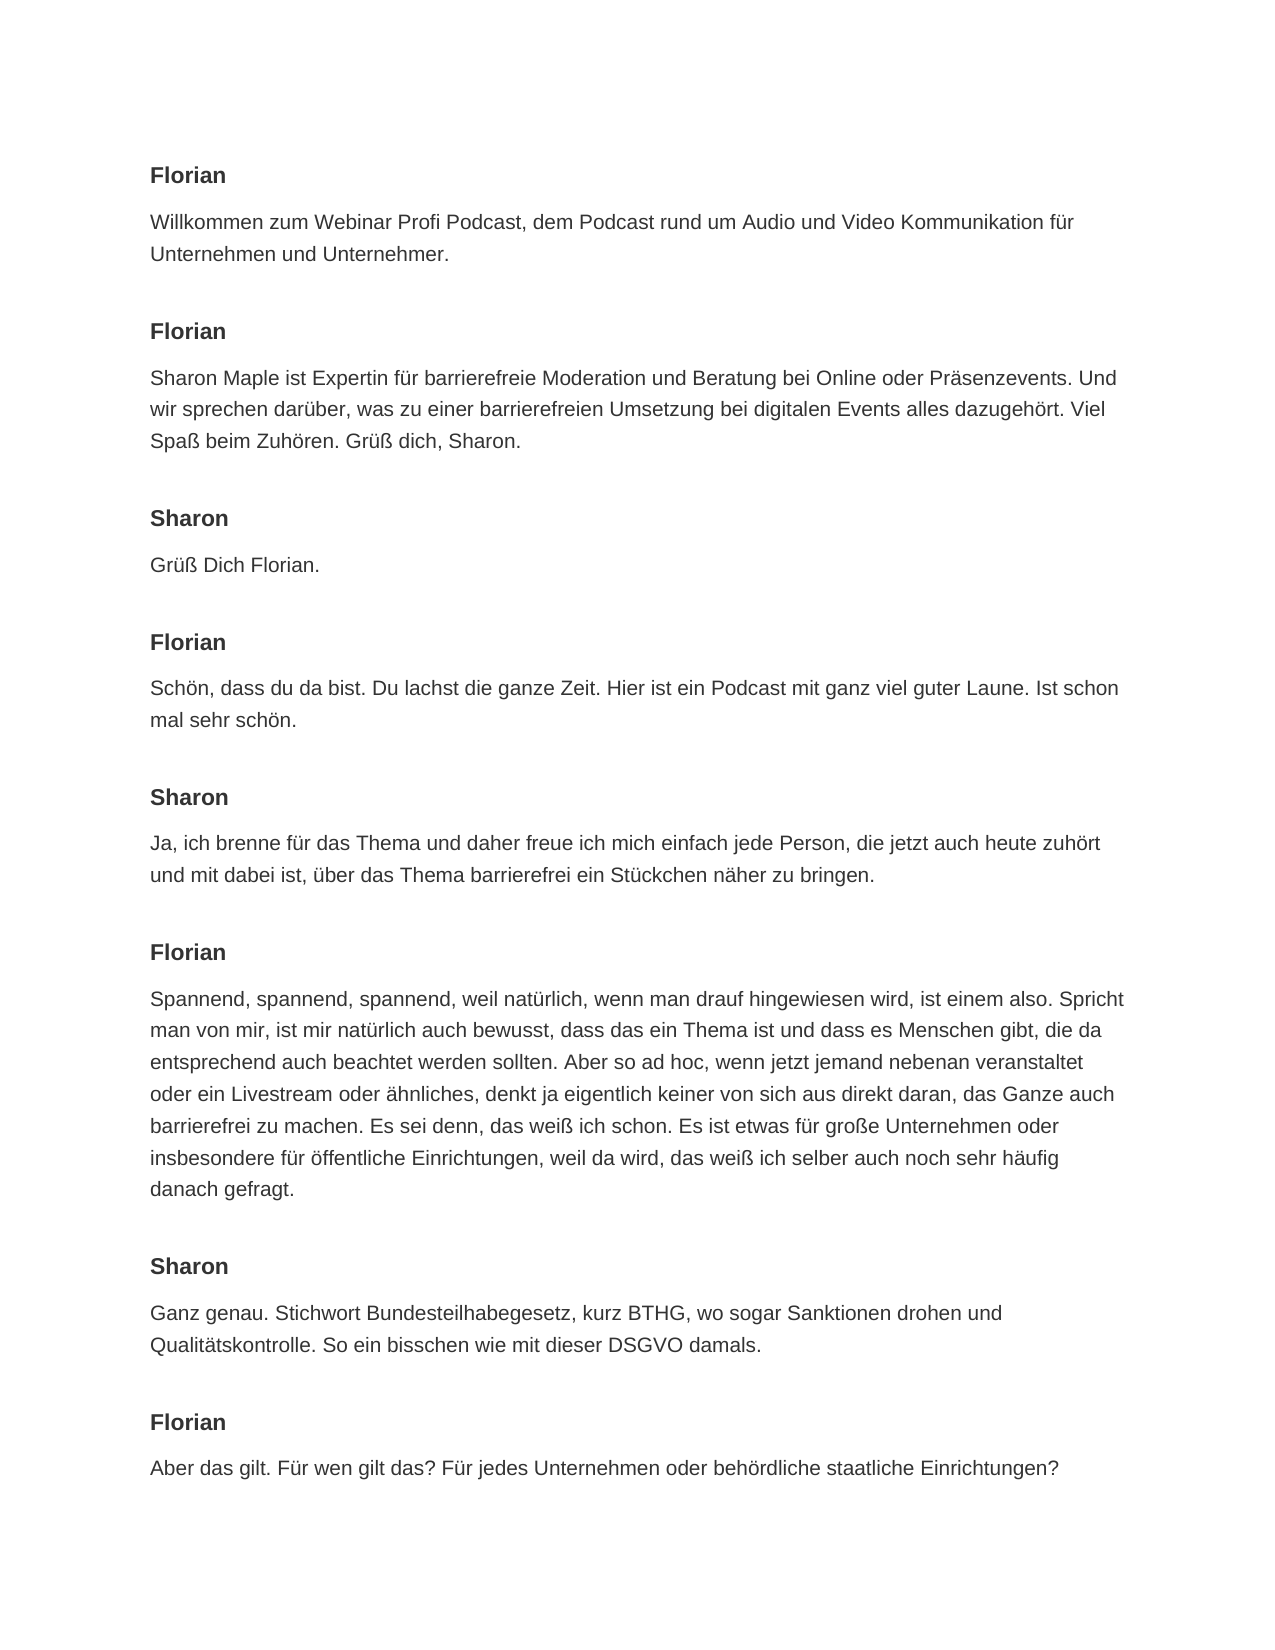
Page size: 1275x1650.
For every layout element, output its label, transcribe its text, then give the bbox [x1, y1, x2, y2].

text Schön, dass du da bist. Du lachst die ganze Zeit. Hier ist ein Podcast mit ganz viel guter Laune. Ist schon mal sehr schön. [150, 676, 1125, 732]
text Aber das gilt. Für wen gilt das? Für jedes Unternehmen oder behördliche staatliche Einrichtungen? [150, 1456, 1125, 1480]
text Willkommen zum Webinar Profi Podcast, dem Podcast rund um Audio und Video Kommunikation für Unternehmen und Unternehmer. [150, 210, 1125, 266]
subtitle Florian [150, 1408, 1125, 1435]
subtitle Florian [150, 628, 1125, 655]
subtitle Sharon [150, 505, 1125, 531]
subtitle Florian [150, 939, 1125, 965]
subtitle Sharon [150, 1253, 1125, 1279]
text Ganz genau. Stichwort Bundesteilhabegesetz, kurz BTHG, wo sogar Sanktionen drohen und Qualitätskontrolle. So ein bisschen wie mit dieser DSGVO damals. [150, 1301, 1125, 1356]
text Spannend, spannend, spannend, weil natürlich, wenn man drauf hingewiesen wird, ist einem also. Spricht man von mir, ist mir natürlich auch bewusst, dass das ein Thema ist und dass es Menschen gibt, die da entsprechend auch beachtet werden sollten. Aber so ad hoc, wenn jetzt jemand nebenan veranstaltet oder ein Livestream oder ähnliches, denkt ja eigentlich keiner von sich aus direkt daran, das Ganze auch barrierefrei zu machen. Es sei denn, das weiß ich schon. Es ist etwas für große Unternehmen oder insbesondere für öffentliche Einrichtungen, weil da wird, das weiß ich selber auch noch sehr häufig danach gefragt. [150, 987, 1125, 1201]
text Grüß Dich Florian. [150, 552, 1125, 576]
subtitle Florian [150, 318, 1125, 344]
text Sharon Maple ist Expertin für barrierefreie Moderation und Beratung bei Online oder Präsenzevents. Und wir sprechen darüber, was zu einer barrierefreien Umsetzung bei digitalen Events alles dazugehört. Viel Spaß beim Zuhören. Grüß dich, Sharon. [150, 365, 1125, 453]
subtitle Sharon [150, 784, 1125, 810]
text Ja, ich brenne für das Thema und daher freue ich mich einfach jede Person, die jetzt auch heute zuhört und mit dabei ist, über das Thema barrierefrei ein Stückchen näher zu bringen. [150, 831, 1125, 887]
subtitle Florian [150, 162, 1125, 189]
